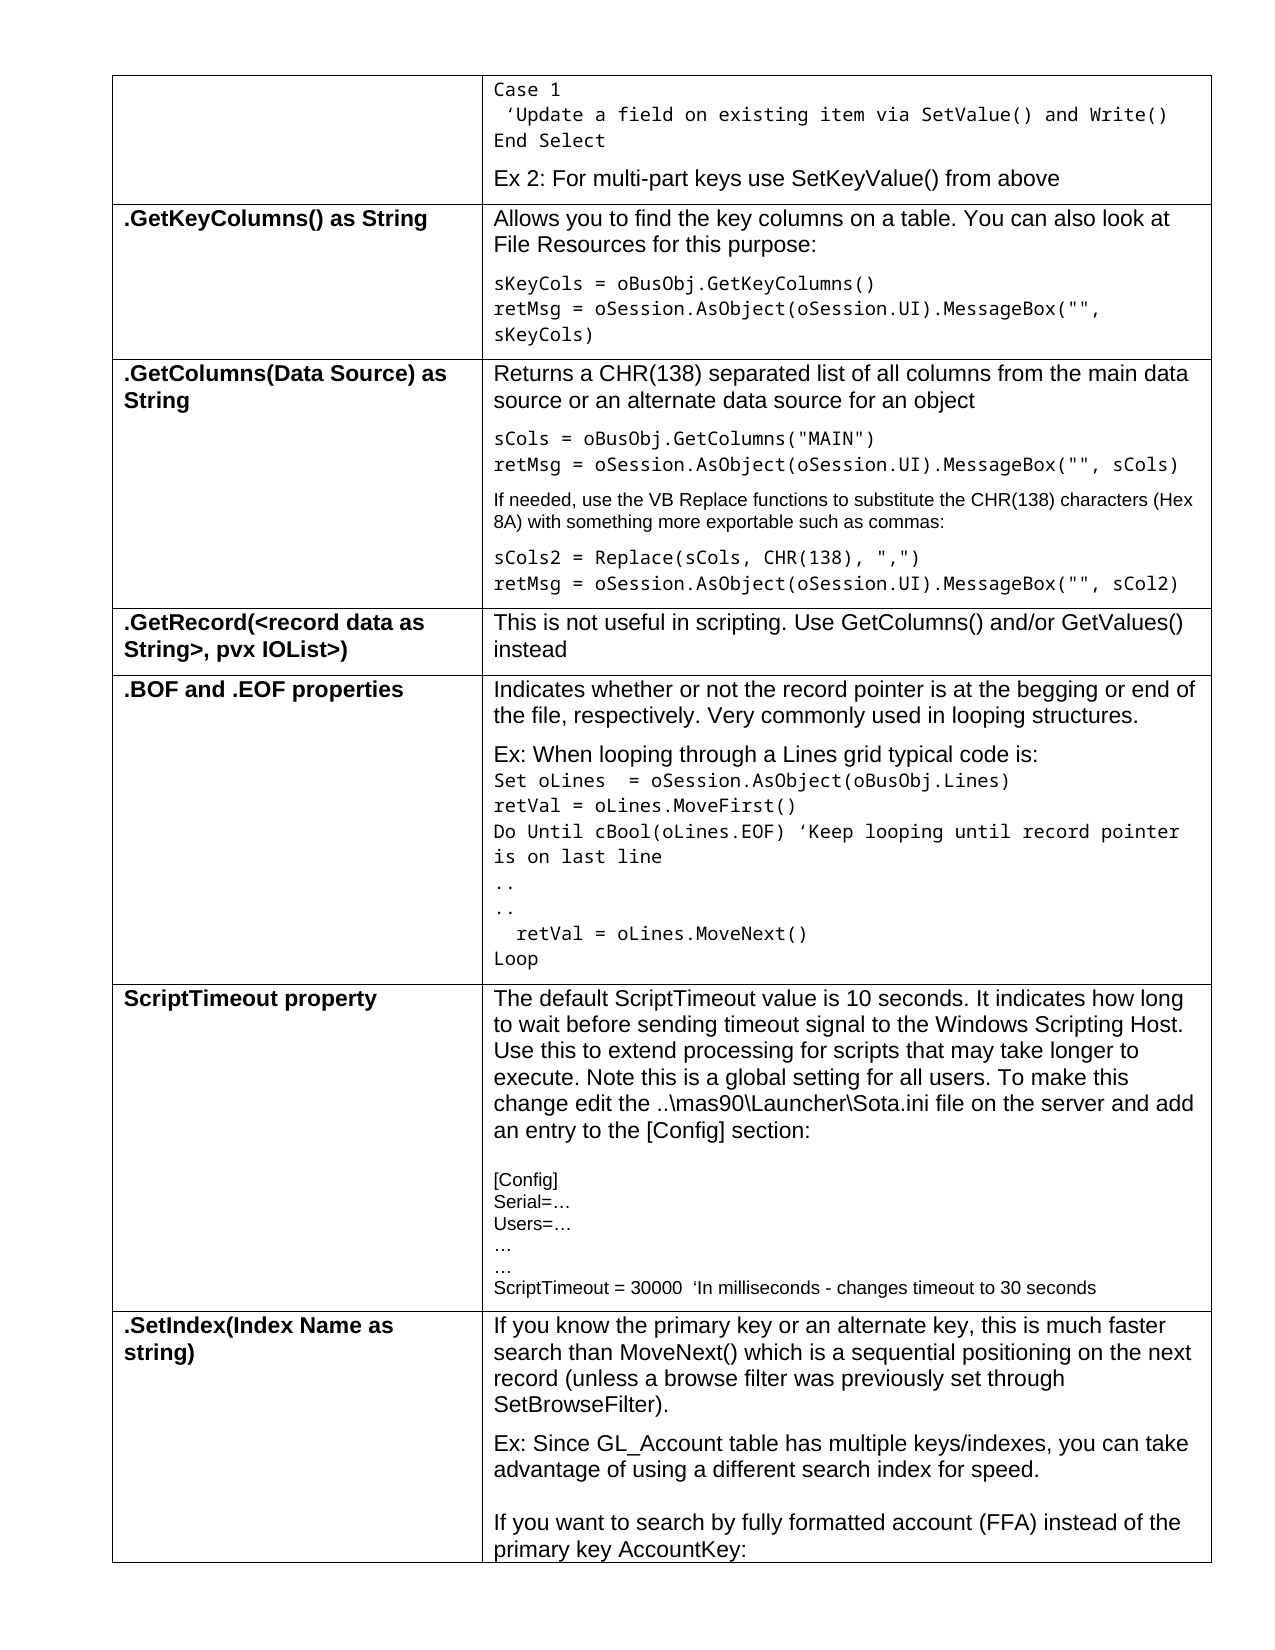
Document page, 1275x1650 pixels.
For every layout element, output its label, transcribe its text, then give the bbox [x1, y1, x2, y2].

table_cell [483, 76, 1211, 204]
table_cell The default ScriptTimeout value is 10 seconds. It indicates how long to wait before sending timeout signal to the Windows Scripting Host. Use this to extend processing for scripts that may take longer to execute. Note this is a global setting for all users. To make this change edit the ..\mas90\Launcher\Sota.ini file on the server and add an entry to the [Config] section: [Config] Serial=… Users=… … … ScriptTimeout = 30000 ‘In milliseconds - changes timeout to 30 seconds [483, 985, 1211, 1311]
table_cell .GetColumns(Data Source) as String [113, 360, 482, 608]
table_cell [113, 1312, 482, 1562]
table_cell ScriptTimeout property [113, 985, 482, 1311]
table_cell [113, 76, 482, 204]
table_cell Indicates whether or not the record pointer is at the begging or end of the file, respectively. Very commonly used in looping structures. Ex: When looping through a Lines grid typical code is: Set oLines = oSession.AsObject(oBusObj.Lines) retVal = oLines.MoveFirst() Do Until cBool(oLines.EOF) ‘Keep looping until record pointer is on last line .. .. retVal = oLines.MoveNext() Loop [483, 676, 1211, 984]
table_cell .GetKeyColumns() as String [113, 205, 482, 359]
table_cell This is not useful in scripting. Use GetColumns() and/or GetValues() instead [483, 609, 1211, 674]
table_cell Allows you to find the key columns on a table. You can also look at File Resources for this purpose: sKeyCols = oBusObj.GetKeyColumns() retMsg = oSession.AsObject(oSession.UI).MessageBox("", sKeyCols) [483, 205, 1211, 359]
table_cell .GetRecord(<record data as String>, pvx IOList>) [113, 609, 482, 674]
table_cell .BOF and .EOF properties [113, 676, 482, 984]
table_cell Returns a CHR(138) separated list of all columns from the main data source or an alternate data source for an object sCols = oBusObj.GetColumns("MAIN") retMsg = oSession.AsObject(oSession.UI).MessageBox("", sCols) If needed, use the VB Replace functions to substitute the CHR(138) characters (Hex 8A) with something more exportable such as commas: sCols2 = Replace(sCols, CHR(138), ",") retMsg = oSession.AsObject(oSession.UI).MessageBox("", sCol2) [483, 360, 1211, 608]
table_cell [483, 1312, 1211, 1562]
